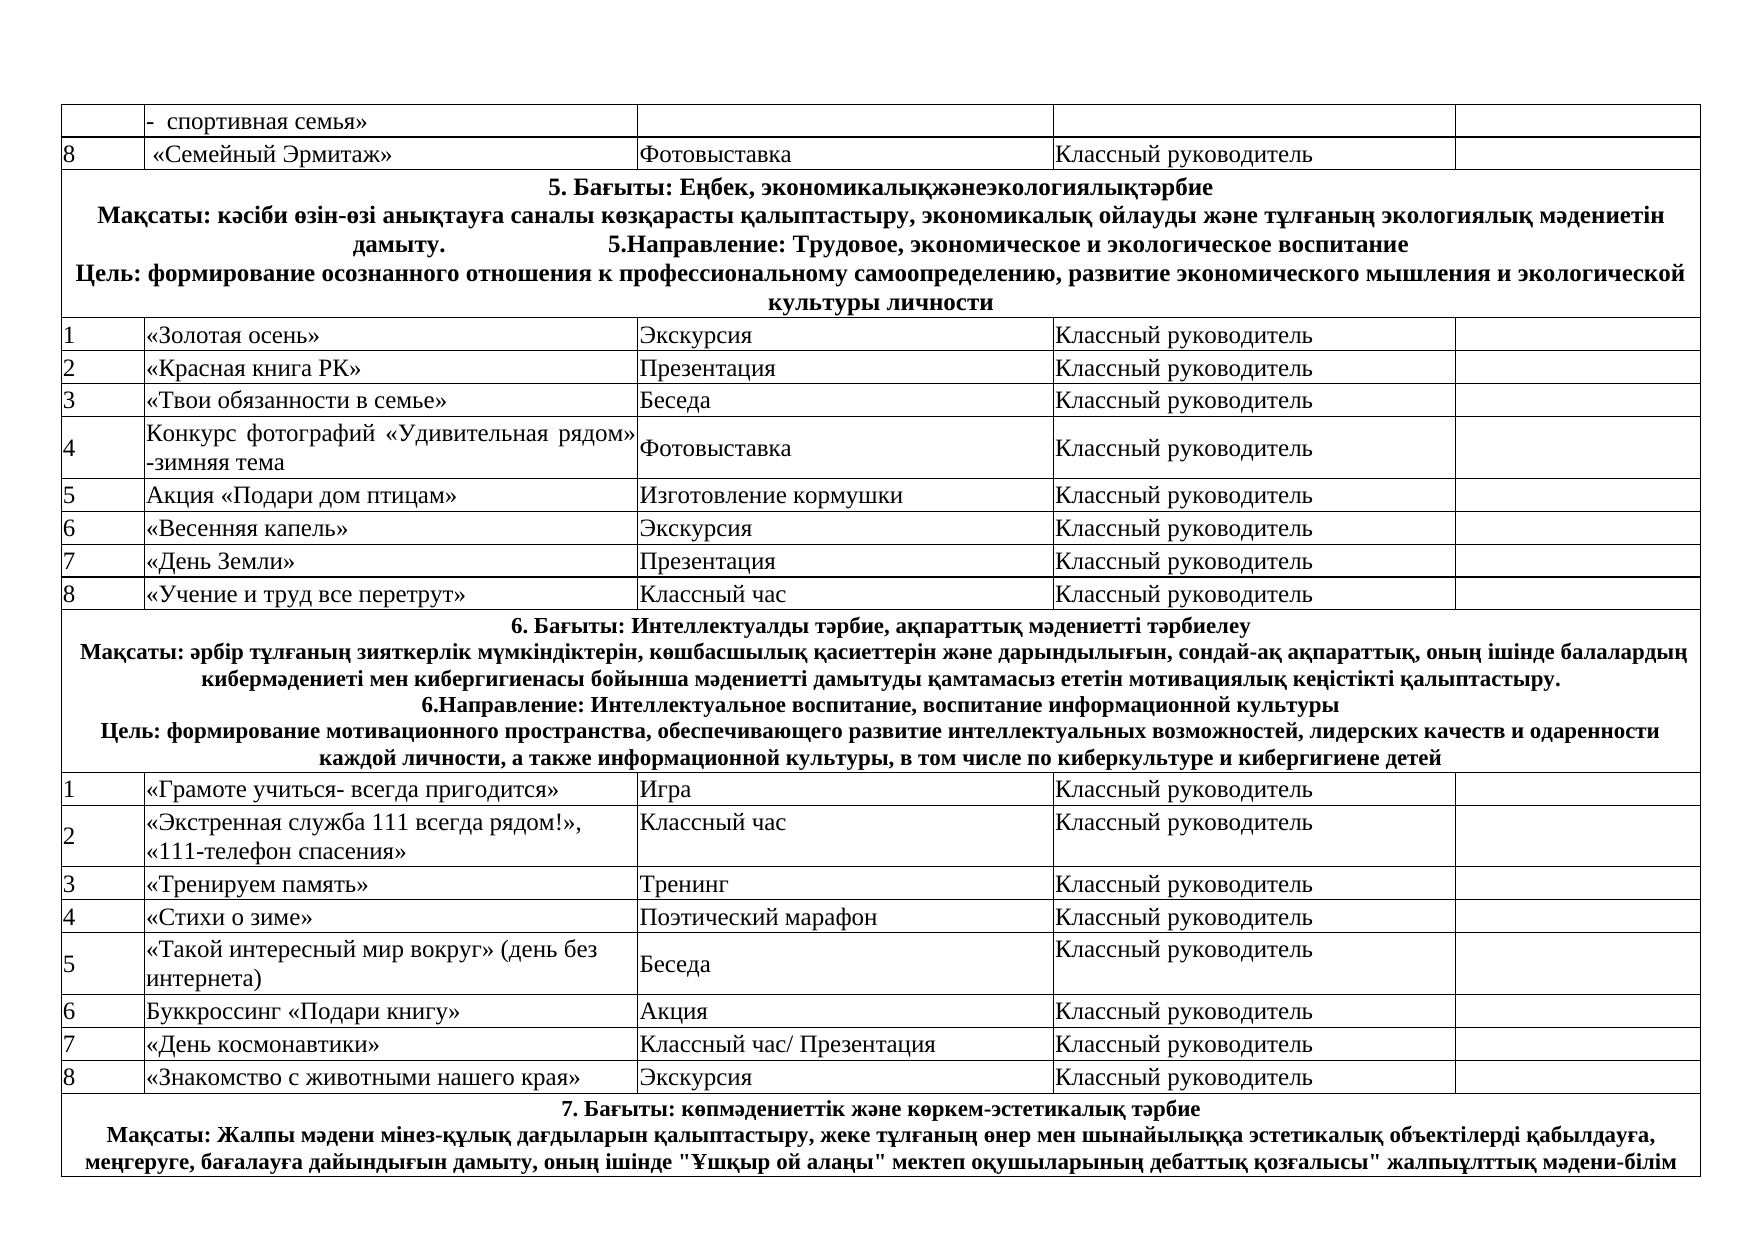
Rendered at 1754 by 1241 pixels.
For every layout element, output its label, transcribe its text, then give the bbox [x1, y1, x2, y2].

table_cell 8 [62, 578, 144, 609]
table_cell Тренинг [638, 867, 1053, 899]
table_cell Презентация [638, 351, 1053, 383]
table_cell [1456, 545, 1700, 576]
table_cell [62, 1094, 1700, 1176]
table_cell 1 [62, 773, 144, 804]
table_cell Классный руководитель [1054, 318, 1455, 350]
table_cell [1456, 417, 1700, 478]
table_cell «Весенняя капель» [145, 512, 637, 543]
table_cell [1456, 900, 1700, 932]
table_cell Буккроссинг «Подари книгу» [145, 995, 637, 1027]
table_cell 4 [62, 900, 144, 932]
table_cell 3 [62, 384, 144, 416]
table_cell «Грамоте учиться- всегда пригодится» [145, 773, 637, 804]
table_cell Экскурсия [638, 1061, 1053, 1092]
table_cell [1456, 105, 1700, 136]
table_cell Классный руководитель [1054, 995, 1455, 1027]
table_cell «Золотая осень» [145, 318, 637, 350]
table_cell [1456, 384, 1700, 416]
table_cell Конкурс фотографий «Удивительная рядом» -зимняя тема [145, 417, 637, 478]
table_cell 7 [62, 105, 144, 136]
table_cell 2 [62, 351, 144, 383]
table_cell «Такой интересный мир вокруг» (день без интернета) [145, 933, 637, 994]
table_cell [1456, 995, 1700, 1027]
table_cell [1456, 1061, 1700, 1092]
table_cell Экскурсия [638, 318, 1053, 350]
table_cell Классный руководитель [1054, 1028, 1455, 1059]
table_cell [638, 105, 1053, 136]
table_cell Классный руководитель [1054, 384, 1455, 416]
table_cell «Семейный Эрмитаж» [145, 138, 637, 169]
table_cell «Красная книга РК» [145, 351, 637, 383]
table_cell Классный руководитель [1054, 867, 1455, 899]
table_cell Презентация [638, 545, 1053, 576]
table_cell «День Земли» [145, 545, 637, 576]
table_cell [1456, 578, 1700, 609]
table_cell Классный час/ Презентация [638, 1028, 1053, 1059]
table_cell Акция [638, 995, 1053, 1027]
table_cell [1456, 318, 1700, 350]
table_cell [1054, 105, 1455, 136]
table_cell «Твои обязанности в семье» [145, 384, 637, 416]
table_cell Классный час [638, 578, 1053, 609]
table_cell [1456, 773, 1700, 804]
table_cell «Учение и труд все перетрут» [145, 578, 637, 609]
table_cell [1456, 933, 1700, 994]
table_cell Фотовыставка [638, 417, 1053, 478]
table_cell 5 [62, 479, 144, 511]
table_cell Беседа [638, 933, 1053, 994]
table_cell [1456, 479, 1700, 511]
table_cell 5 [62, 933, 144, 994]
table_cell [1456, 138, 1700, 169]
table_cell Классный руководитель [1054, 351, 1455, 383]
table_cell Классный руководитель [1054, 773, 1455, 804]
table_cell Поэтический марафон [638, 900, 1053, 932]
table_cell 1 [62, 318, 144, 350]
table_cell [1456, 867, 1700, 899]
table_cell Беседа [638, 384, 1053, 416]
table_cell 8 [62, 1061, 144, 1092]
table_cell Классный руководитель [1054, 417, 1455, 478]
table_cell Классный руководитель [1054, 900, 1455, 932]
table_cell 6. Бағыты: Интеллектуалды тәрбие, ақпараттық мәдениетті тәрбиелеу Мақсаты: әрбір тұлғаның зияткерлік мүмкіндіктерін, көшбасшылық қасиеттерін және дарындылығын, сондай-ақ ақпараттық, оның ішінде балалардың кибермәдениеті мен кибергигиенасы бойынша мәдениетті дамытуды қамтамасыз ететін мотивациялық кеңістікті қалыптастыру. 6.Направление: Интеллектуальное воспитание, воспитание информационной культуры Цель: формирование мотивационного пространства, обеспечивающего развитие интеллектуальных возможностей, лидерских качеств и одаренности каждой личности, а также информационной культуры, в том числе по киберкультуре и кибергигиене детей [62, 610, 1700, 772]
table_cell Классный час [638, 806, 1053, 866]
table_cell Классный руководитель [1054, 1061, 1455, 1092]
table_cell 3 [62, 867, 144, 899]
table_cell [145, 105, 637, 136]
table_cell 6 [62, 995, 144, 1027]
table_cell 4 [62, 417, 144, 478]
table_cell 7 [62, 545, 144, 576]
table_cell Классный руководитель [1054, 479, 1455, 511]
table_cell Классный руководитель [1054, 933, 1455, 994]
table_cell «Знакомство с животными нашего края» [145, 1061, 637, 1092]
table_cell «Экстренная служба 111 всегда рядом!», «111-телефон спасения» [145, 806, 637, 866]
table_cell Классный руководитель [1054, 138, 1455, 169]
table_cell Классный руководитель [1054, 512, 1455, 543]
table_cell [1456, 1028, 1700, 1059]
table_cell Классный руководитель [1054, 578, 1455, 609]
table_cell 5. Бағыты: Еңбек, экономикалықжәнеэкологиялықтәрбие Мақсаты: кәсіби өзін-өзі анықтауға саналы көзқарасты қалыптастыру, экономикалық ойлауды және тұлғаның экологиялық мәдениетін дамыту. 5.Направление: Трудовое, экономическое и экологическое воспитание Цель: формирование осознанного отношения к профессиональному самоопределению, развитие экономического мышления и экологической культуры личности [62, 170, 1700, 317]
table_cell Классный руководитель [1054, 545, 1455, 576]
table_cell [1456, 512, 1700, 543]
table_cell Изготовление кормушки [638, 479, 1053, 511]
table_cell Экскурсия [638, 512, 1053, 543]
table_cell Акция «Подари дом птицам» [145, 479, 637, 511]
table_cell «Тренируем память» [145, 867, 637, 899]
table_cell Фотовыставка [638, 138, 1053, 169]
table_cell [1456, 351, 1700, 383]
table_cell 6 [62, 512, 144, 543]
table_cell 2 [62, 806, 144, 866]
table_cell 8 [62, 138, 144, 169]
table_cell 7 [62, 1028, 144, 1059]
table_cell Игра [638, 773, 1053, 804]
table_cell [1456, 806, 1700, 866]
table_cell «День космонавтики» [145, 1028, 637, 1059]
table_cell Классный руководитель [1054, 806, 1455, 866]
table_cell «Стихи о зиме» [145, 900, 637, 932]
